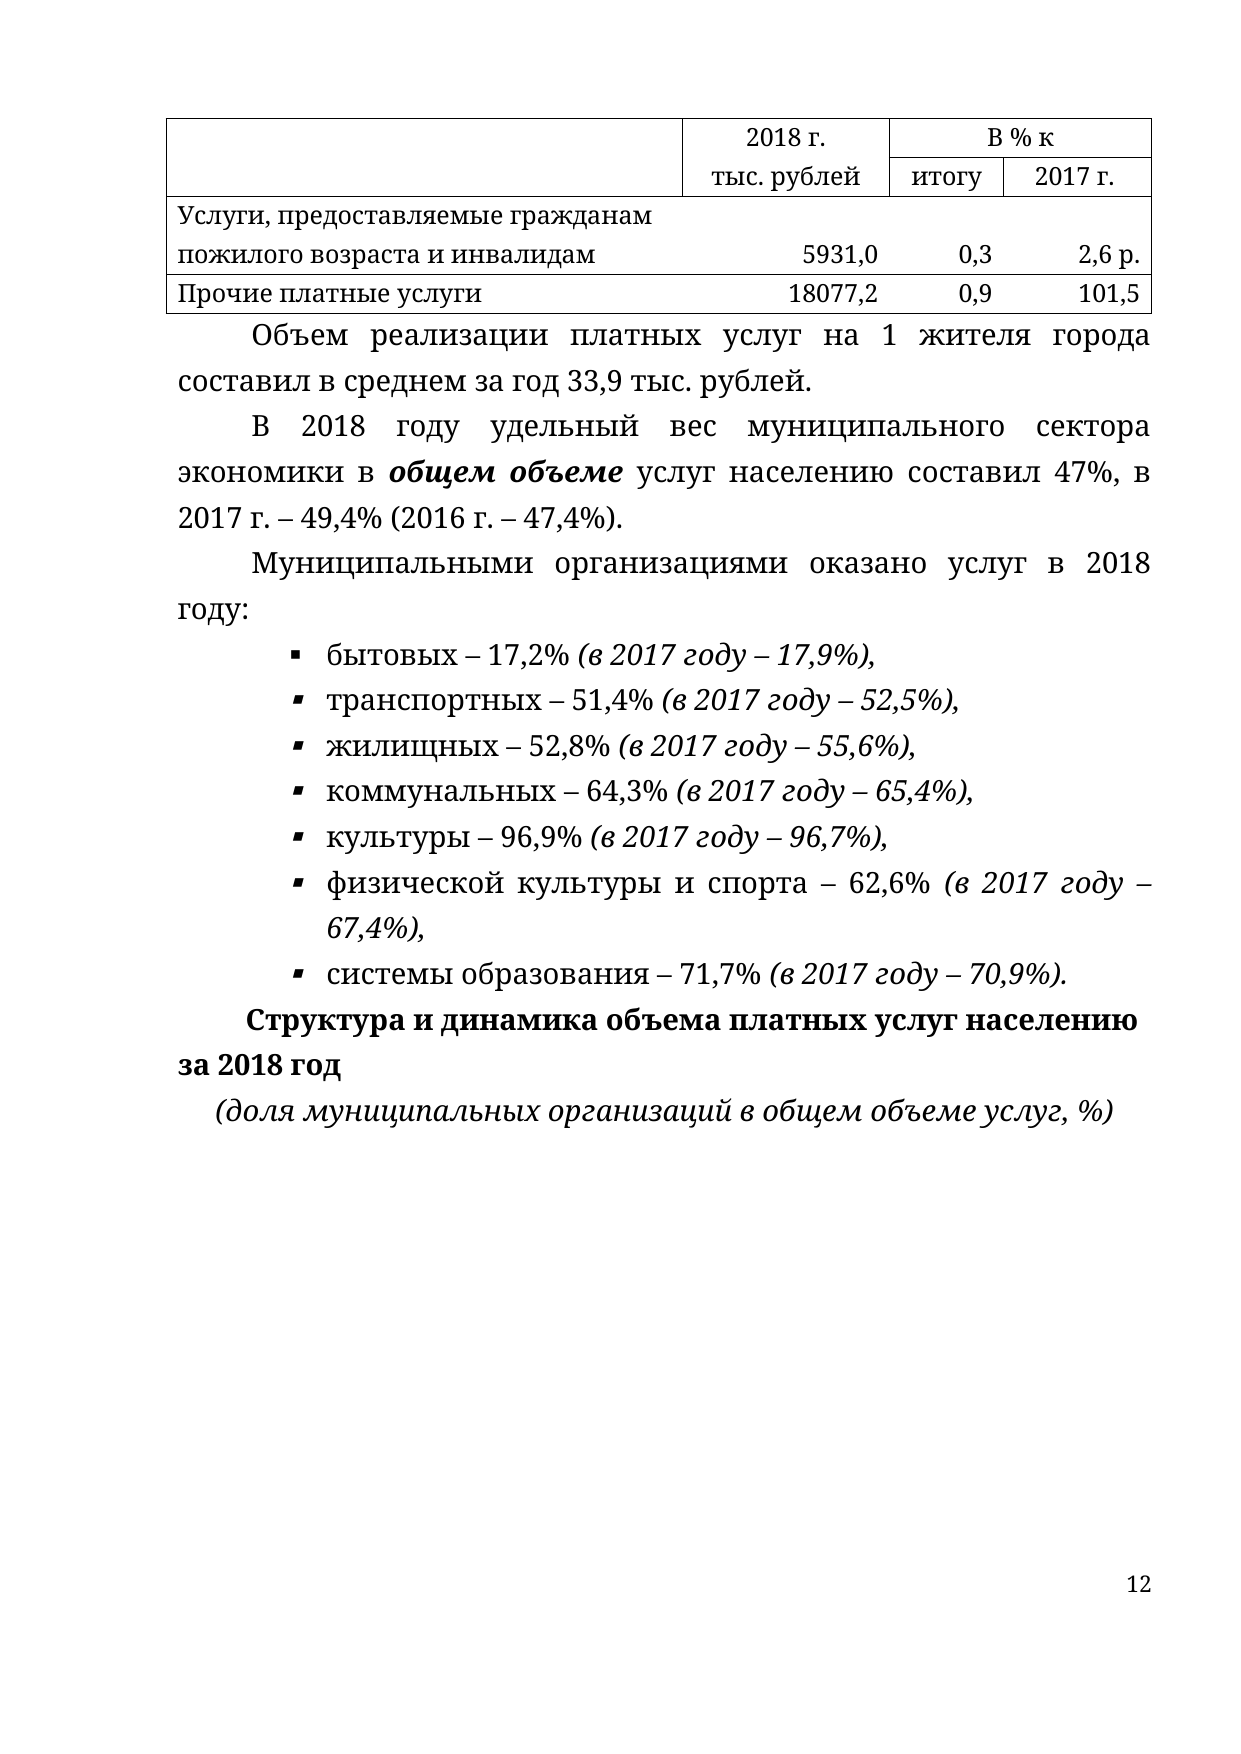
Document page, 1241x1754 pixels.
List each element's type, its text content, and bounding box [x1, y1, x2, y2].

table_cell 5931,0 [682, 197, 889, 274]
table_header [167, 119, 682, 196]
table_cell 0,9 [889, 275, 1004, 313]
list бытовых – 17,2% (в 2017 году – 17,9%), [288, 634, 1152, 673]
table_cell итогу [890, 158, 1003, 196]
text В 2018 году удельный вес муниципального сектора экономики в общем объеме услуг населению составил 47%, в 2017 г. – 49,4% (2016 г. – 47,4%). [177, 406, 1152, 537]
list транспортных – 51,4% (в 2017 году – 52,5%), [288, 679, 1152, 719]
text Структура и динамика объема платных услуг населению за 2018 год [177, 999, 1152, 1084]
table_cell 0,3 [889, 197, 1004, 274]
table_cell 2017 г. [1004, 158, 1151, 196]
list физической культуры и спорта – 62,6% (в 2017 году – 67,4%), [288, 862, 1152, 947]
table_header 2018 г. тыс. рублей [683, 119, 889, 196]
text (доля муниципальных организаций в общем объеме услуг, %) [177, 1090, 1152, 1130]
table_cell 18077,2 [682, 275, 889, 313]
table_cell 2,6 р. [1004, 197, 1151, 274]
table_header В % к [890, 119, 1151, 157]
table_cell Прочие платные услуги [167, 275, 682, 313]
table_cell Услуги, предоставляемые гражданам пожилого возраста и инвалидам [167, 197, 682, 274]
list системы образования – 71,7% (в 2017 году – 70,9%). [288, 953, 1152, 993]
list жилищных – 52,8% (в 2017 году – 55,6%), [288, 725, 1152, 765]
list коммунальных – 64,3% (в 2017 году – 65,4%), [288, 771, 1152, 810]
text Объем реализации платных услуг на 1 жителя города составил в среднем за год 33,9 тыс. рублей. [177, 314, 1152, 400]
text Муниципальными организациями оказано услуг в 2018 году: [177, 542, 1152, 628]
table_cell 101,5 [1004, 275, 1151, 313]
list культуры – 96,9% (в 2017 году – 96,7%), [288, 816, 1152, 856]
